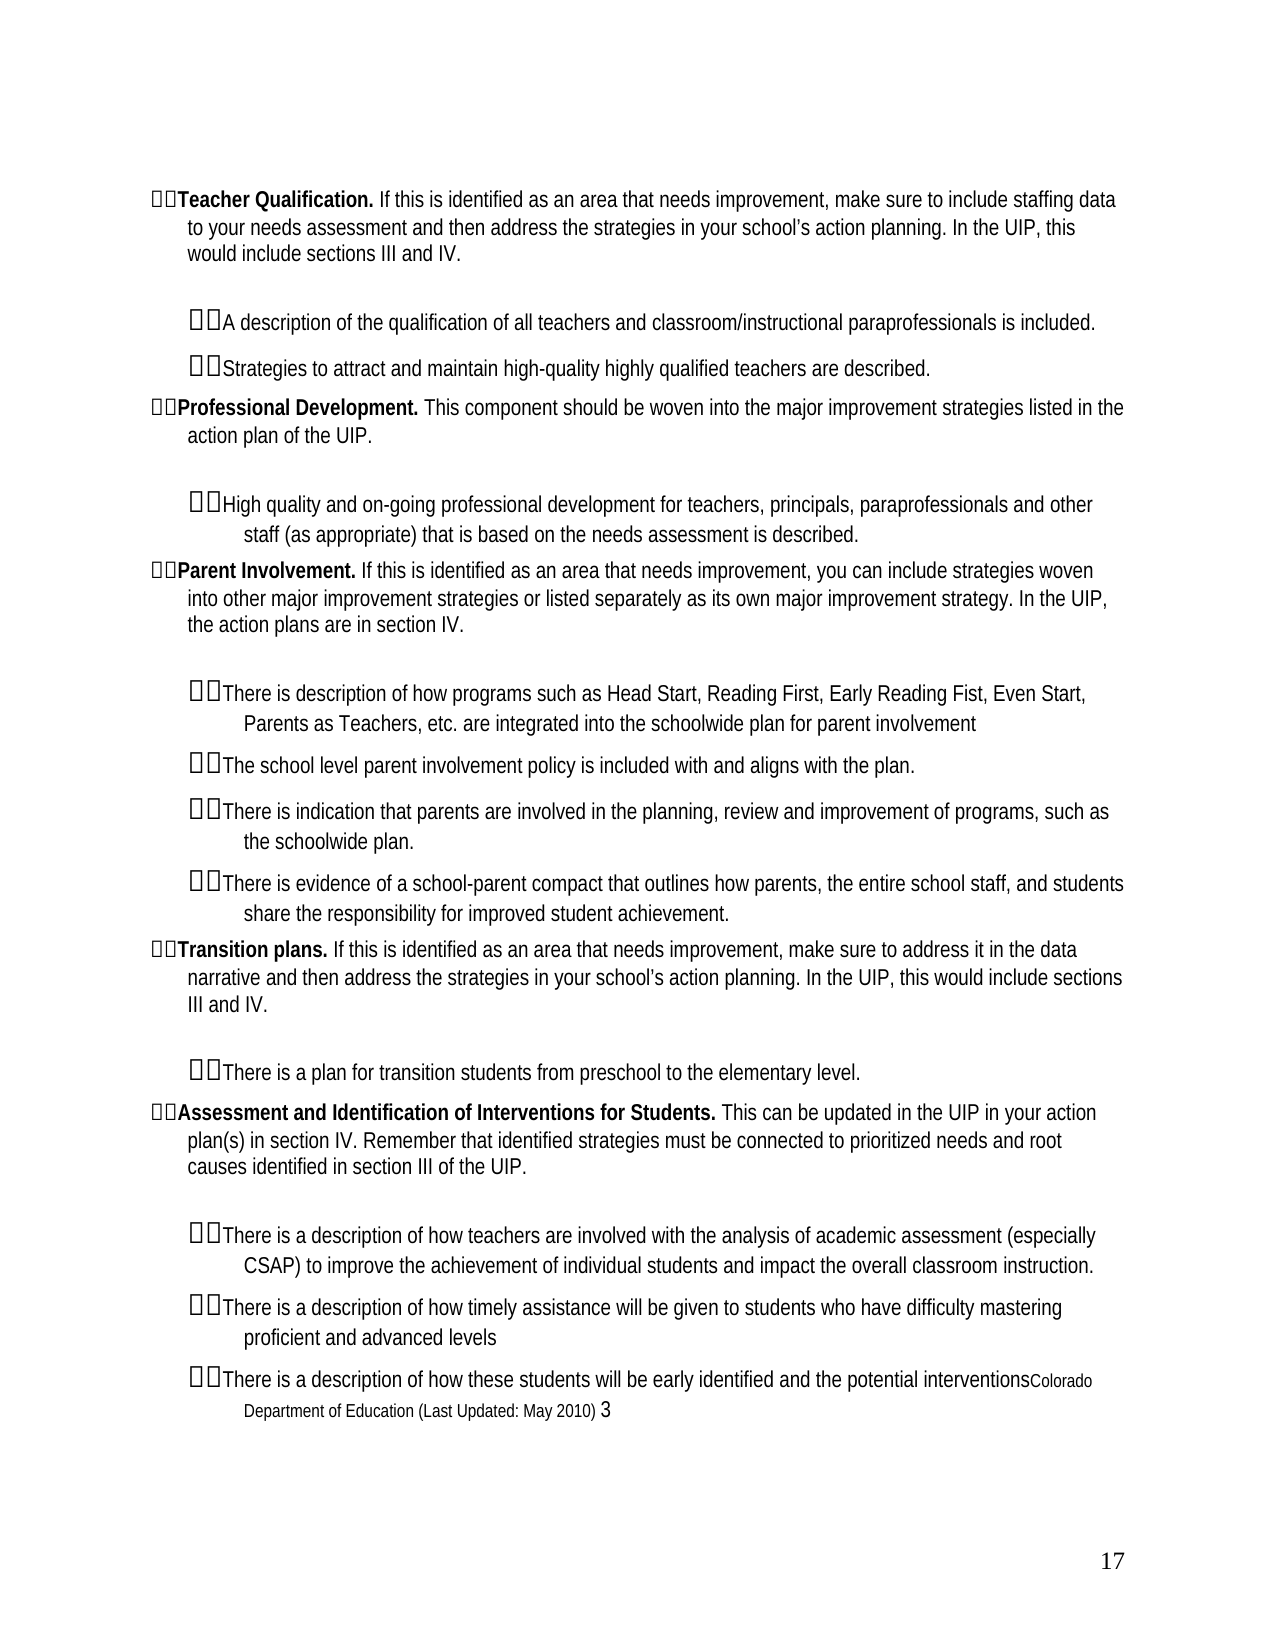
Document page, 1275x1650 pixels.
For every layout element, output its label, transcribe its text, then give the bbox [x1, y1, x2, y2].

text High quality and on-going professional development for teachers, principals, paraprofessionals and other staff (as appropriate) that is based on the needs assessment is described. [187, 481, 1125, 547]
text Parent Involvement. If this is identified as an area that needs improvement, you can include strategies woven into other major improvement strategies or listed separately as its own major improvement strategy. In the UIP, the action plans are in section IV. [150, 553, 1125, 637]
text There is indication that parents are involved in the planning, review and improvement of programs, such as the schoolwide plan. [187, 788, 1125, 854]
text Professional Development. This component should be woven into the major improvement strategies listed in the action plan of the UIP. [150, 391, 1125, 449]
text Assessment and Identification of Interventions for Students. This can be updated in the UIP in your action plan(s) in section IV. Remember that identified strategies must be connected to prioritized needs and root causes identified in section III of the UIP. [150, 1095, 1125, 1179]
text Teacher Qualification. If this is identified as an area that needs improvement, make sure to include staffing data to your needs assessment and then address the strategies in your school’s action planning. In the UIP, this would include sections III and IV. [150, 183, 1125, 267]
text Transition plans. If this is identified as an area that needs improvement, make sure to address it in the data narrative and then address the strategies in your school’s action planning. In the UIP, this would include sections III and IV. [150, 933, 1125, 1017]
text There is a description of how these students will be early identified and the potential interventionsColorado Department of Education (Last Updated: May 2010) 3 [187, 1357, 1125, 1423]
text Strategies to attract and maintain high-quality highly qualified teachers are described. [187, 345, 1125, 385]
text There is a description of how teachers are involved with the analysis of academic assessment (especially CSAP) to improve the achievement of individual students and impact the overall classroom instruction. [187, 1212, 1125, 1278]
text There is a description of how timely assistance will be given to students who have difficulty mastering proficient and advanced levels [187, 1284, 1125, 1350]
text There is a plan for transition students from preschool to the elementary level. [187, 1049, 1125, 1089]
text The school level parent involvement policy is included with and aligns with the plan. [187, 742, 1125, 782]
text A description of the qualification of all teachers and classroom/instructional paraprofessionals is included. [187, 299, 1125, 339]
text There is evidence of a school-parent compact that outlines how parents, the entire school staff, and students share the responsibility for improved student achievement. [187, 861, 1125, 927]
text There is description of how programs such as Head Start, Reading First, Early Reading Fist, Even Start, Parents as Teachers, etc. are integrated into the schoolwide plan for parent involvement [187, 670, 1125, 736]
